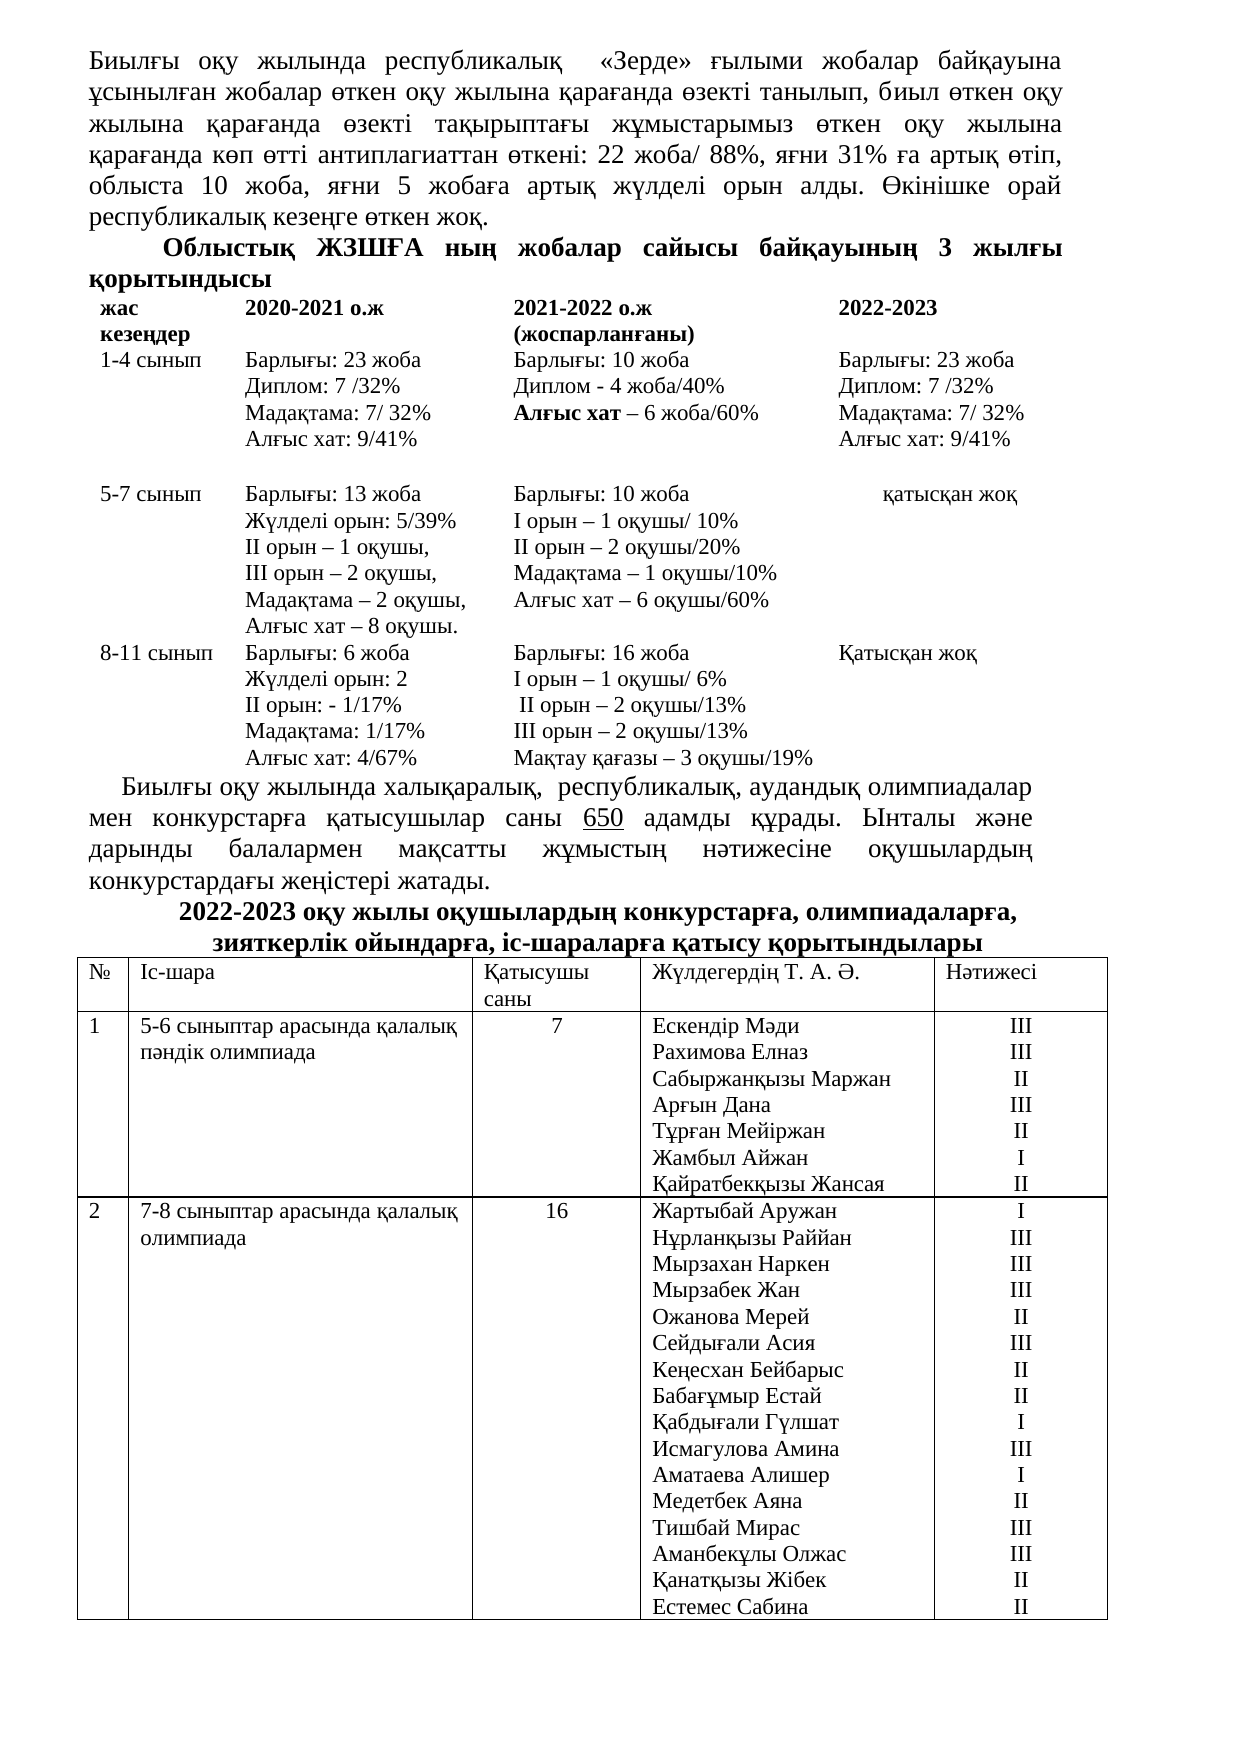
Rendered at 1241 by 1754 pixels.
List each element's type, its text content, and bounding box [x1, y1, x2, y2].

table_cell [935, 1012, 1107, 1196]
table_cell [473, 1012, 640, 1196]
list Биылғы оқу жылында республикалық «Зерде» ғылыми жобалар байқауына ұсынылған жобалар өткен оқу жылына қарағанда өзекті танылып, биыл өткен оқу жылына қарағанда өзекті тақырыптағы жұмыстарымыз өткен оқу жылына қарағанда көп өтті антиплагиаттан өткені: 22 жоба/ 88%, яғни 31% ға артық өтіп, облыста 10 жоба, яғни 5 жобаға артық жүлделі орын алды. Өкінішке орай республикалық кезеңге өткен жоқ. [88, 44, 1063, 231]
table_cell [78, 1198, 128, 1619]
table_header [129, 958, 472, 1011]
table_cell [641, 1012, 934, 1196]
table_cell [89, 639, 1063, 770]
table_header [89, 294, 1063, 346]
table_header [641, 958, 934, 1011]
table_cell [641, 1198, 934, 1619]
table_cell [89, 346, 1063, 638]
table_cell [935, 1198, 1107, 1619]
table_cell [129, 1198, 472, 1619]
text 2022-2023 оқу жылы оқушылардың конкурстарға, олимпиадаларға, зияткерлік ойындарға, іс-шараларға қатысу қорытындылары [162, 895, 1033, 957]
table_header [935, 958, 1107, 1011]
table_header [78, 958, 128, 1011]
text Облыстық ЖЗШҒА ның жобалар сайысы байқауының 3 жылғы қорытындысы [88, 231, 1063, 293]
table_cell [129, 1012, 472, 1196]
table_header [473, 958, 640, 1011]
text Биылғы оқу жылында халықаралық, республикалық, аудандық олимпиадалар мен конкурстарға қатысушылар саны 650 адамды құрады. Ынталы және дарынды балалармен мақсатты жұмыстың нәтижесіне оқушылардың конкурстардағы жеңістері жатады. [88, 770, 1033, 895]
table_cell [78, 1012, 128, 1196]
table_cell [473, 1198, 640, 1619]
